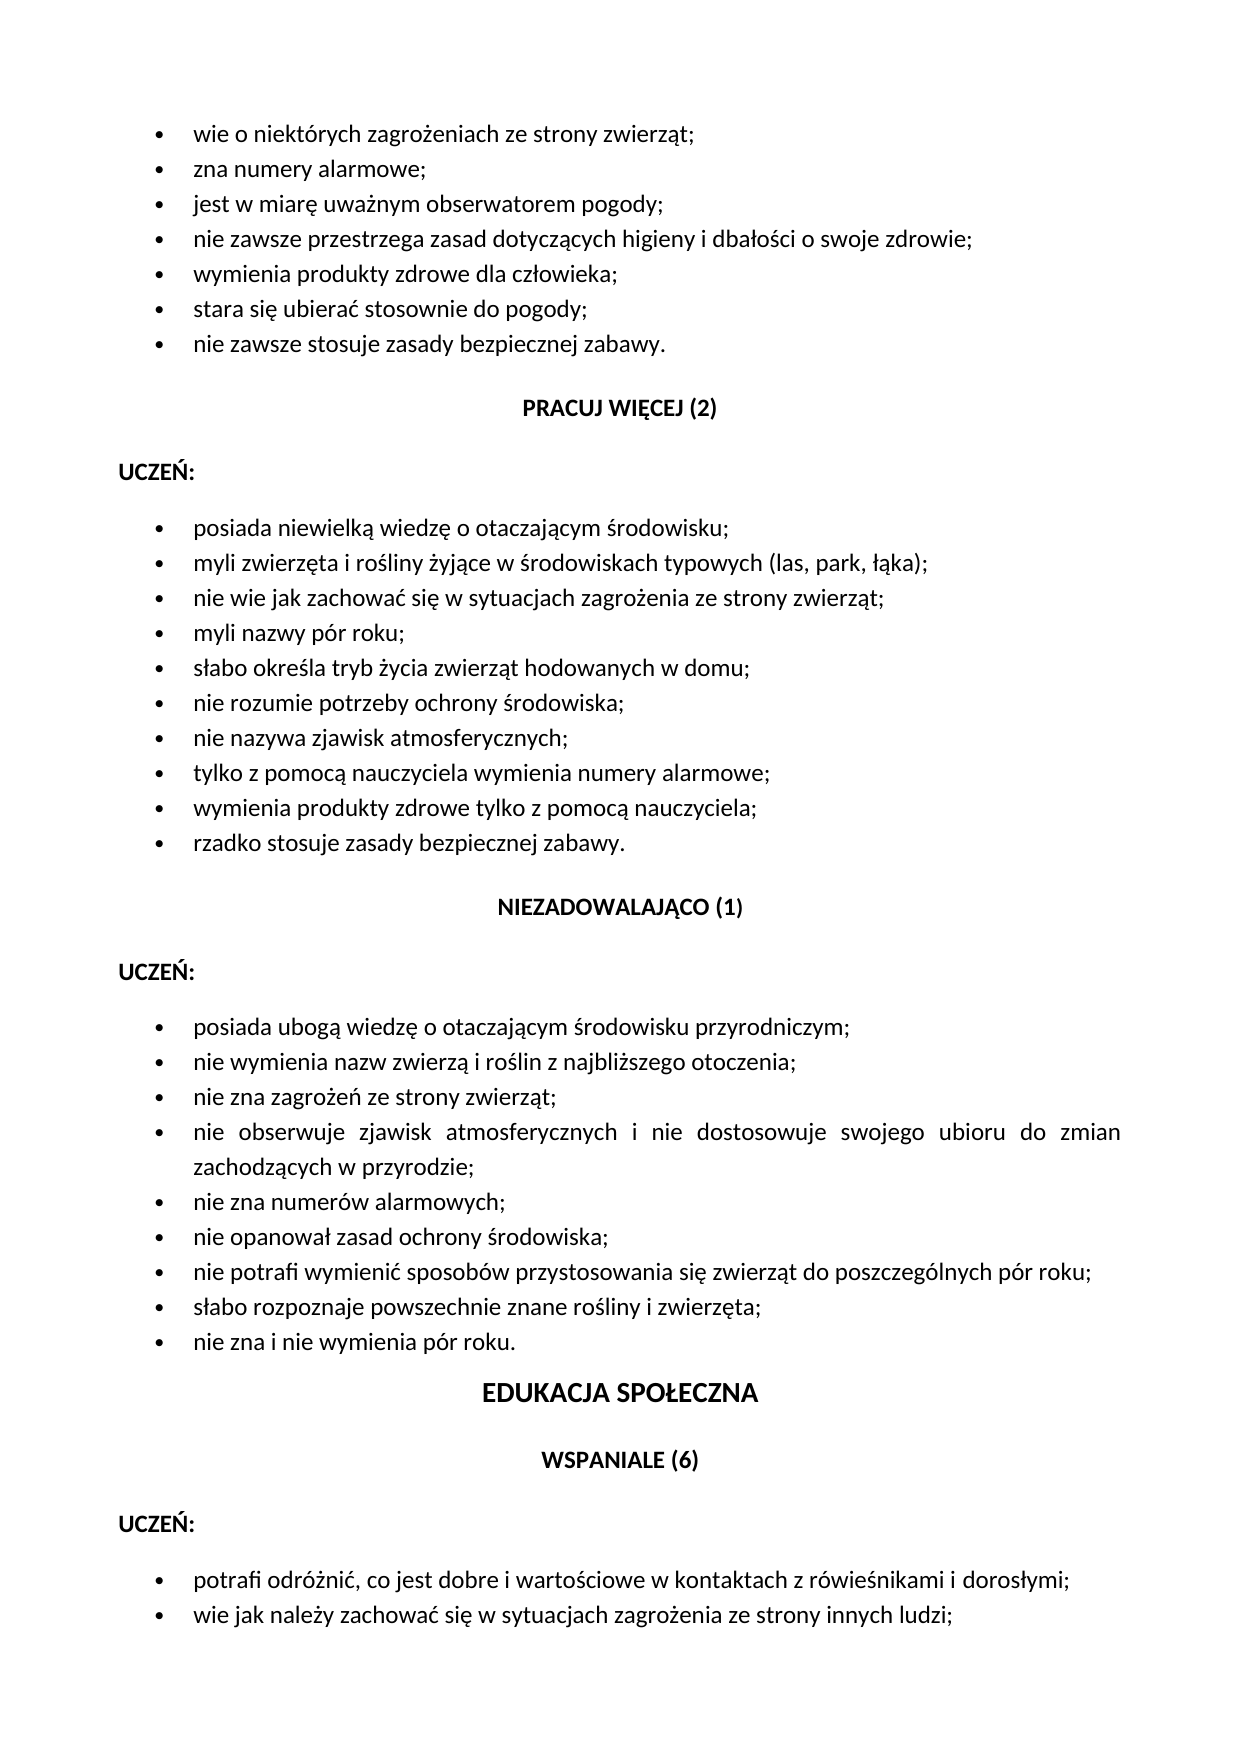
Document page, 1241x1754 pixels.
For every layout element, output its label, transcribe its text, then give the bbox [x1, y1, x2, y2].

text UCZEŃ: [118, 956, 1122, 986]
list nie zawsze stosuje zasady bezpiecznej zabawy. [156, 328, 1122, 359]
list nie obserwuje zjawisk atmosferycznych i nie dostosowuje swojego ubioru do zmian zachodzących w przyrodzie; [156, 1116, 1122, 1182]
list posiada ubogą wiedzę o otaczającym środowisku przyrodniczym; [156, 1011, 1122, 1042]
list nie zna zagrożeń ze strony zwierząt; [156, 1081, 1122, 1112]
list wie o niektórych zagrożeniach ze strony zwierząt; [156, 118, 1122, 149]
list nie rozumie potrzeby ochrony środowiska; [156, 687, 1122, 718]
list nie zna i nie wymienia pór roku. [156, 1326, 1122, 1357]
text PRACUJ WIĘCEJ (2) [118, 392, 1122, 423]
list tylko z pomocą nauczyciela wymienia numery alarmowe; [156, 757, 1122, 788]
list potrafi odróżnić, co jest dobre i wartościowe w kontaktach z rówieśnikami i dorosłymi; [156, 1564, 1122, 1594]
list nie wie jak zachować się w sytuacjach zagrożenia ze strony zwierząt; [156, 582, 1122, 613]
list nie zna numerów alarmowych; [156, 1186, 1122, 1217]
list wymienia produkty zdrowe tylko z pomocą nauczyciela; [156, 792, 1122, 823]
list nie opanował zasad ochrony środowiska; [156, 1221, 1122, 1252]
list stara się ubierać stosownie do pogody; [156, 293, 1122, 324]
text UCZEŃ: [118, 456, 1122, 487]
list rzadko stosuje zasady bezpiecznej zabawy. [156, 827, 1122, 858]
list wie jak należy zachować się w sytuacjach zagrożenia ze strony innych ludzi; [156, 1599, 1122, 1629]
list posiada niewielką wiedzę o otaczającym środowisku; [156, 512, 1122, 543]
list słabo rozpoznaje powszechnie znane rośliny i zwierzęta; [156, 1291, 1122, 1322]
text UCZEŃ: [118, 1508, 1122, 1539]
text NIEZADOWALAJĄCO (1) [118, 891, 1122, 922]
list wymienia produkty zdrowe dla człowieka; [156, 258, 1122, 289]
list myli nazwy pór roku; [156, 617, 1122, 648]
list nie potrafi wymienić sposobów przystosowania się zwierząt do poszczególnych pór roku; [156, 1256, 1122, 1287]
list zna numery alarmowe; [156, 153, 1122, 184]
text WSPANIALE (6) [118, 1444, 1122, 1474]
list nie zawsze przestrzega zasad dotyczących higieny i dbałości o swoje zdrowie; [156, 223, 1122, 254]
list myli zwierzęta i rośliny żyjące w środowiskach typowych (las, park, łąka); [156, 547, 1122, 578]
list nie nazywa zjawisk atmosferycznych; [156, 722, 1122, 753]
list jest w miarę uważnym obserwatorem pogody; [156, 188, 1122, 219]
list słabo określa tryb życia zwierząt hodowanych w domu; [156, 652, 1122, 683]
list nie wymienia nazw zwierzą i roślin z najbliższego otoczenia; [156, 1046, 1122, 1077]
text EDUKACJA SPOŁECZNA [118, 1374, 1122, 1409]
